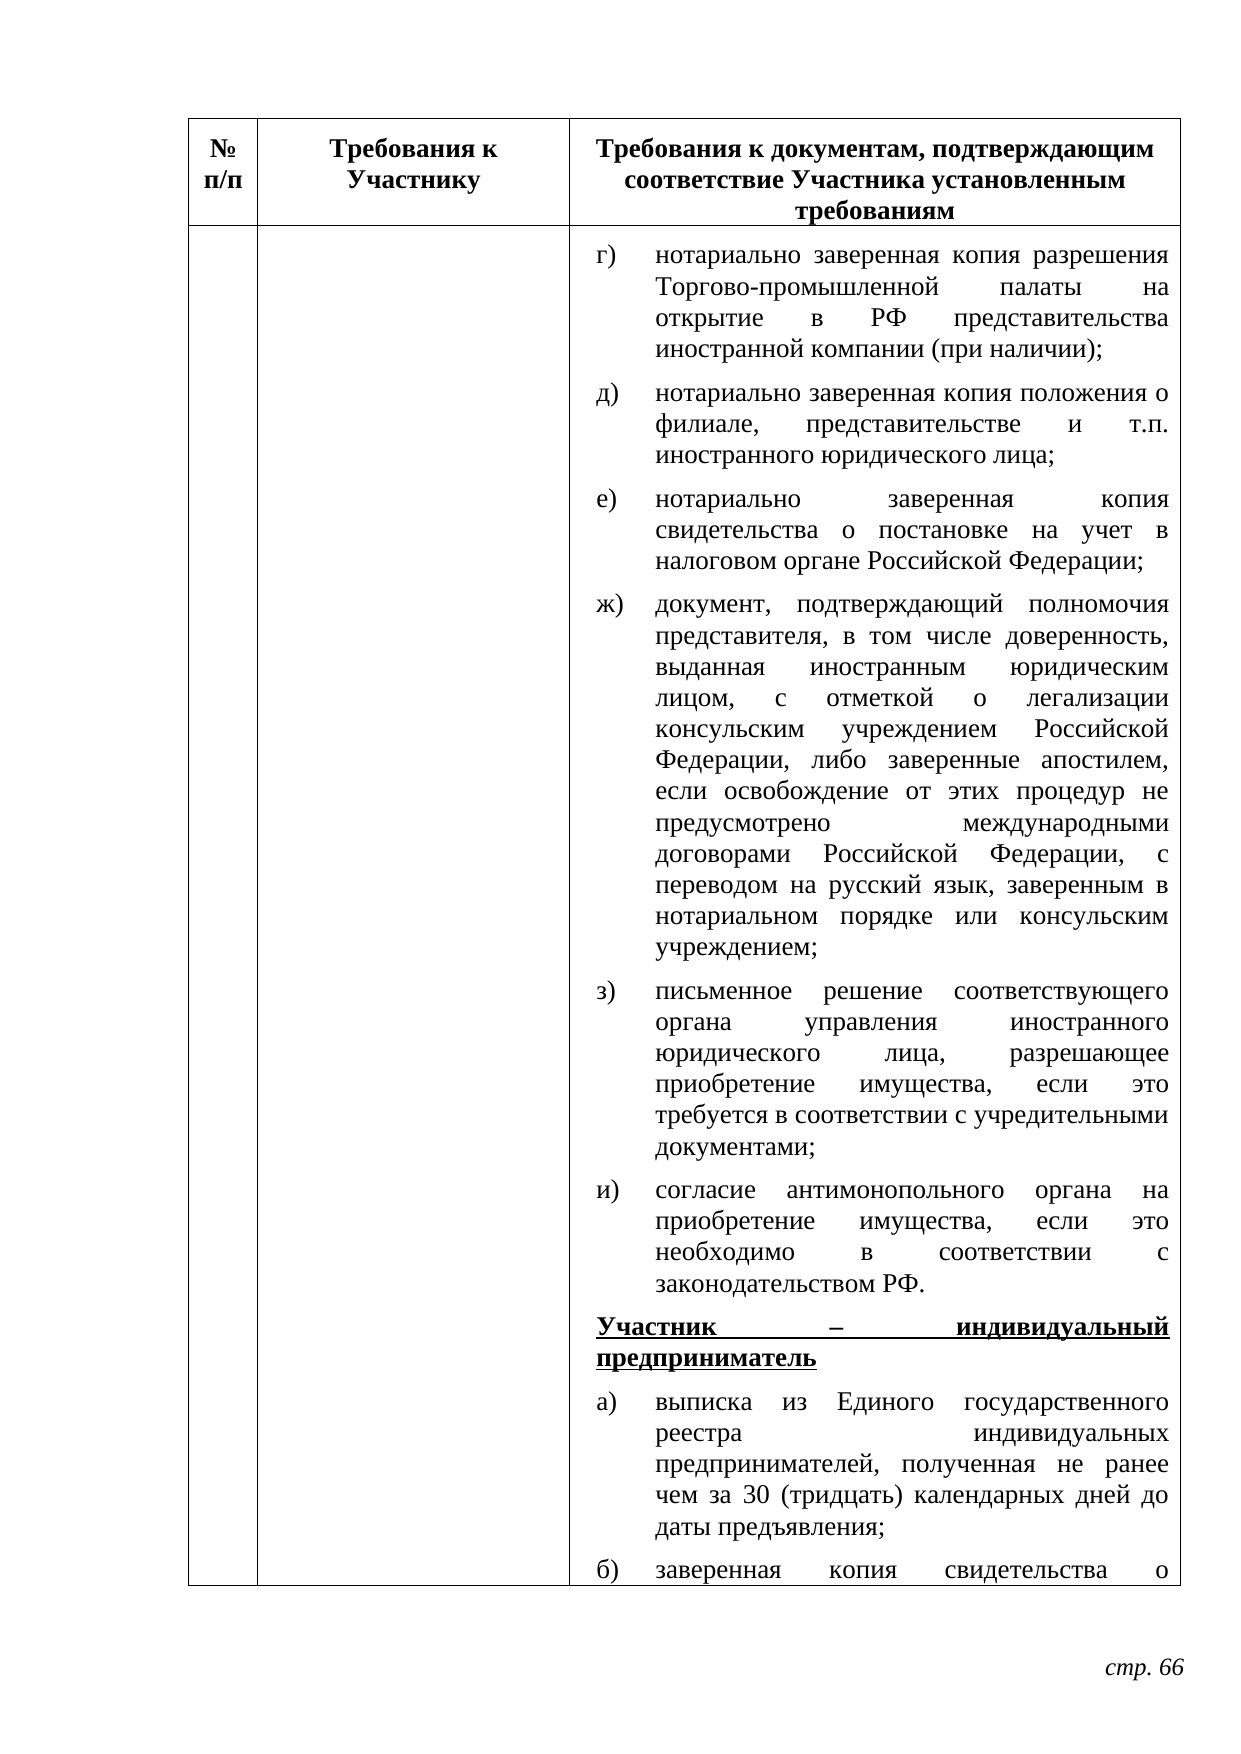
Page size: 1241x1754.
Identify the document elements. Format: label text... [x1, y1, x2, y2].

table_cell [258, 226, 569, 1584]
table_header Требования к Участнику [258, 119, 569, 225]
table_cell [570, 226, 1180, 1584]
table_header № п/п [189, 119, 257, 225]
table_cell [189, 226, 257, 1584]
table_header Требования к документам, подтверждающим соответствие Участника установленным требованиям [570, 119, 1180, 225]
